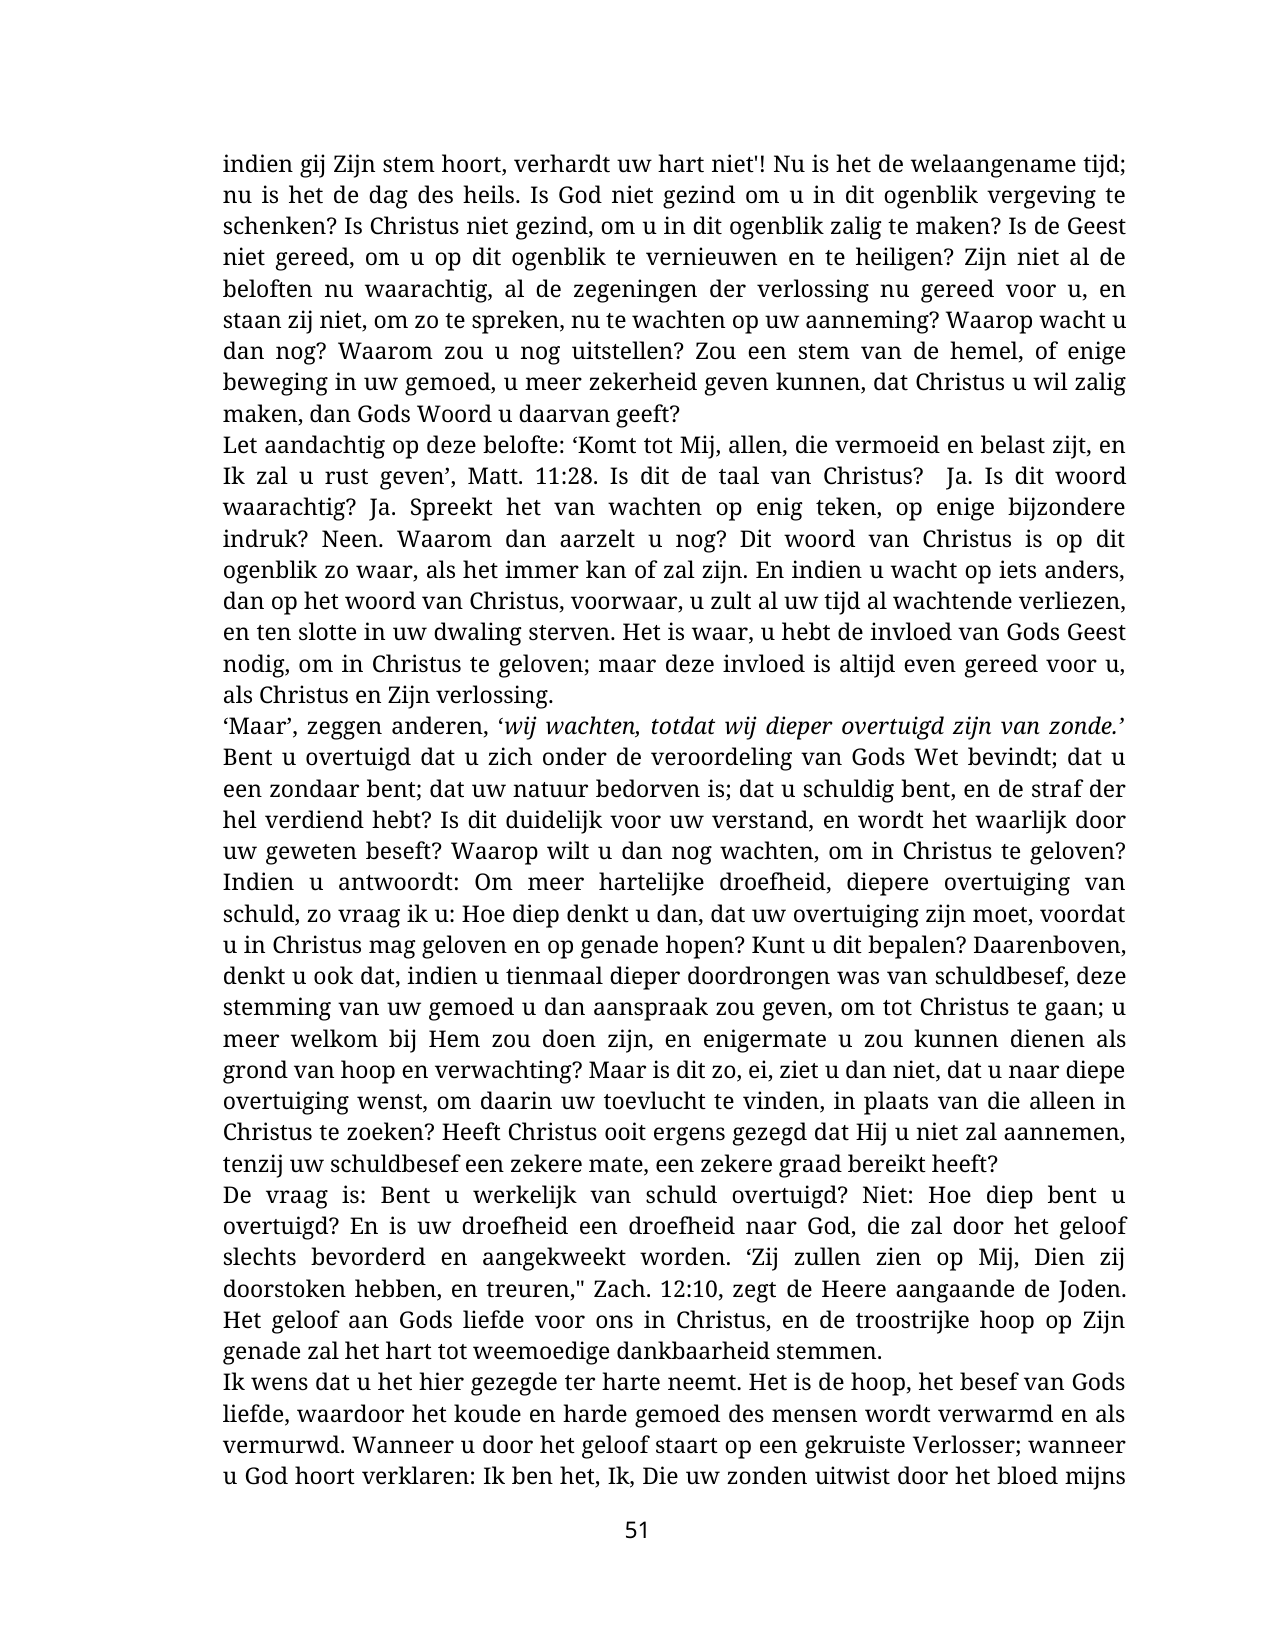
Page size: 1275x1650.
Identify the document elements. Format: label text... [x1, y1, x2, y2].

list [223, 148, 1127, 429]
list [223, 1366, 1127, 1491]
list Let aandachtig op deze belofte: ‘Komt tot Mij, allen, die vermoeid en belast zijt, en Ik zal u rust geven’, Matt. 11:28. Is dit de taal van Christus? Ja. Is dit woord waarachtig? Ja. Spreekt het van wachten op enig teken, op enige bijzondere indruk? Neen. Waarom dan aarzelt u nog? Dit woord van Christus is op dit ogenblik zo waar, als het immer kan of zal zijn. En indien u wacht op iets anders, dan op het woord van Christus, voorwaar, u zult al uw tijd al wachtende verliezen, en ten slotte in uw dwaling sterven. Het is waar, u hebt de invloed van Gods Geest nodig, om in Christus te geloven; maar deze invloed is altijd even gereed voor u, als Christus en Zijn verlossing. [223, 429, 1127, 710]
list ‘Maar’, zeggen anderen, ‘wij wachten, totdat wij dieper overtuigd zijn van zonde.’ Bent u overtuigd dat u zich onder de veroordeling van Gods Wet bevindt; dat u een zondaar bent; dat uw natuur bedorven is; dat u schuldig bent, en de straf der hel verdiend hebt? Is dit duidelijk voor uw verstand, en wordt het waarlijk door uw geweten beseft? Waarop wilt u dan nog wachten, om in Christus te geloven? Indien u antwoordt: Om meer hartelijke droefheid, diepere overtuiging van schuld, zo vraag ik u: Hoe diep denkt u dan, dat uw overtuiging zijn moet, voordat u in Christus mag geloven en op genade hopen? Kunt u dit bepalen? Daarenboven, denkt u ook dat, indien u tienmaal dieper doordrongen was van schuldbesef, deze stemming van uw gemoed u dan aanspraak zou geven, om tot Christus te gaan; u meer welkom bij Hem zou doen zijn, en enigermate u zou kunnen dienen als grond van hoop en verwachting? Maar is dit zo, ei, ziet u dan niet, dat u naar diepe overtuiging wenst, om daarin uw toevlucht te vinden, in plaats van die alleen in Christus te zoeken? Heeft Christus ooit ergens gezegd dat Hij u niet zal aannemen, tenzij uw schuldbesef een zekere mate, een zekere graad bereikt heeft? [223, 710, 1127, 1179]
list De vraag is: Bent u werkelijk van schuld overtuigd? Niet: Hoe diep bent u overtuigd? En is uw droefheid een droefheid naar God, die zal door het geloof slechts bevorderd en aangekweekt worden. ‘Zij zullen zien op Mij, Dien zij doorstoken hebben, en treuren," Zach. 12:10, zegt de Heere aangaande de Joden. Het geloof aan Gods liefde voor ons in Christus, en de troostrijke hoop op Zijn genade zal het hart tot weemoedige dankbaarheid stemmen. [223, 1179, 1127, 1366]
